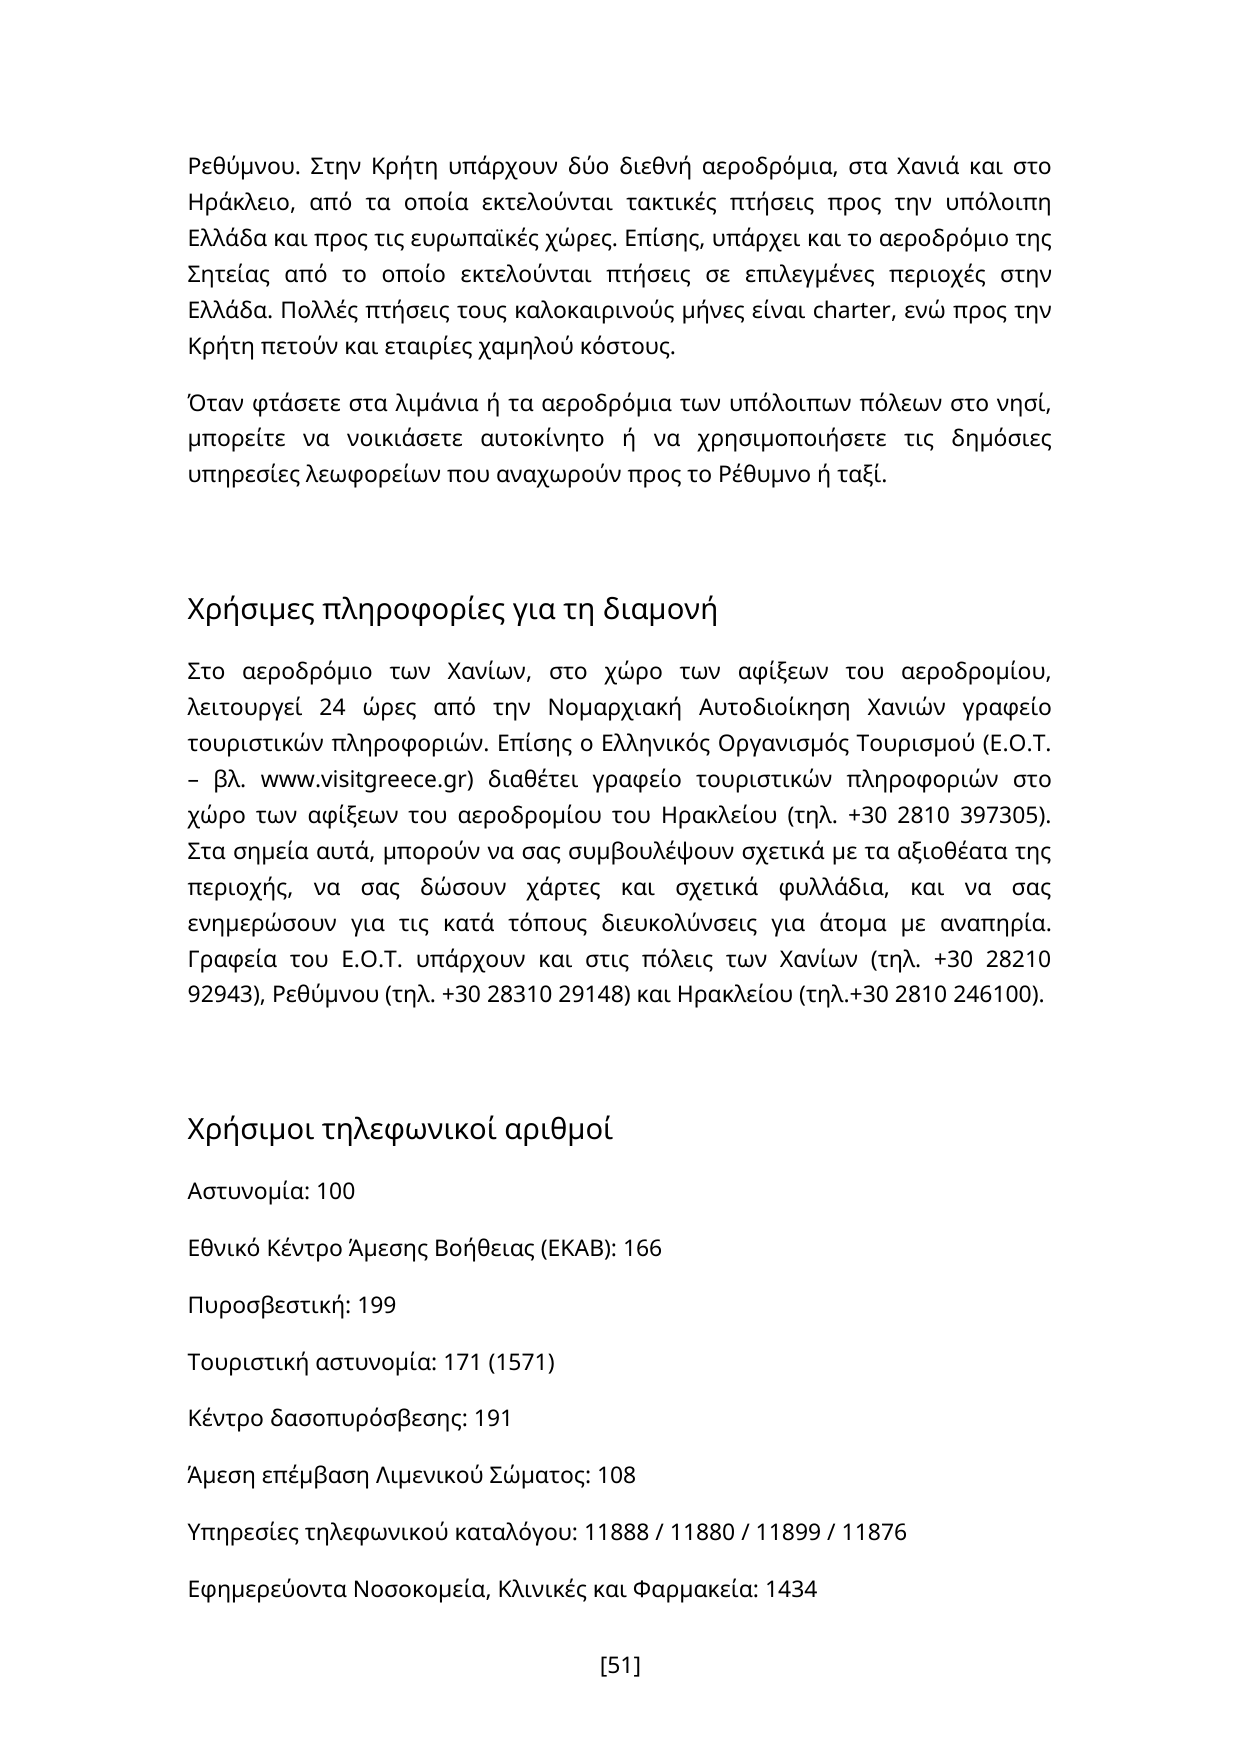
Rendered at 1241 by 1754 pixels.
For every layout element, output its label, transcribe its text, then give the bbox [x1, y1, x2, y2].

text Εφημερεύοντα Νοσοκομεία, Κλινικές και Φαρμακεία: 1434 [187, 1572, 1053, 1604]
text Όταν φτάσετε στα λιμάνια ή τα αεροδρόμια των υπόλοιπων πόλεων στο νησί, μπορείτε να νοικιάσετε αυτοκίνητο ή να χρησιμοποιήσετε τις δημόσιες υπηρεσίες λεωφορείων που αναχωρούν προς το Ρέθυμνο ή ταξί. [187, 386, 1053, 489]
text Αστυνομία: 100 [187, 1175, 1053, 1206]
text Υπηρεσίες τηλεφωνικού καταλόγου: 11888 / 11880 / 11899 / 11876 [187, 1516, 1053, 1547]
text Κέντρο δασοπυρόσβεσης: 191 [187, 1402, 1053, 1433]
text Τουριστική αστυνομία: 171 (1571) [187, 1345, 1053, 1377]
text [187, 150, 1053, 361]
subtitle Χρήσιμες πληροφορίες για τη διαμονή [187, 588, 1053, 628]
text Εθνικό Κέντρο Άμεσης Βοήθειας (ΕΚΑΒ): 166 [187, 1232, 1053, 1263]
text Στο αεροδρόμιο των Χανίων, στο χώρο των αφίξεων του αεροδρομίου, λειτουργεί 24 ώρες από την Νομαρχιακή Αυτοδιοίκηση Χανιών γραφείο τουριστικών πληροφοριών. Επίσης ο Ελληνικός Οργανισμός Τουρισμού (Ε.Ο.Τ. – βλ. www.visitgreece.gr) διαθέτει γραφείο τουριστικών πληροφοριών στο χώρο των αφίξεων του αεροδρομίου του Ηρακλείου (τηλ. +30 2810 397305). Στα σημεία αυτά, μπορούν να σας συμβουλέψουν σχετικά με τα αξιοθέατα της περιοχής, να σας δώσουν χάρτες και σχετικά φυλλάδια, και να σας ενημερώσουν για τις κατά τόπους διευκολύνσεις για άτομα με αναπηρία. Γραφεία του Ε.Ο.Τ. υπάρχουν και στις πόλεις των Χανίων (τηλ. +30 28210 92943), Ρεθύμνου (τηλ. +30 28310 29148) και Ηρακλείου (τηλ.+30 2810 246100). [187, 655, 1053, 1010]
subtitle Χρήσιμοι τηλεφωνικοί αριθμοί [187, 1109, 1053, 1148]
text Πυροσβεστική: 199 [187, 1289, 1053, 1320]
text Άμεση επέμβαση Λιμενικού Σώματος: 108 [187, 1459, 1053, 1490]
